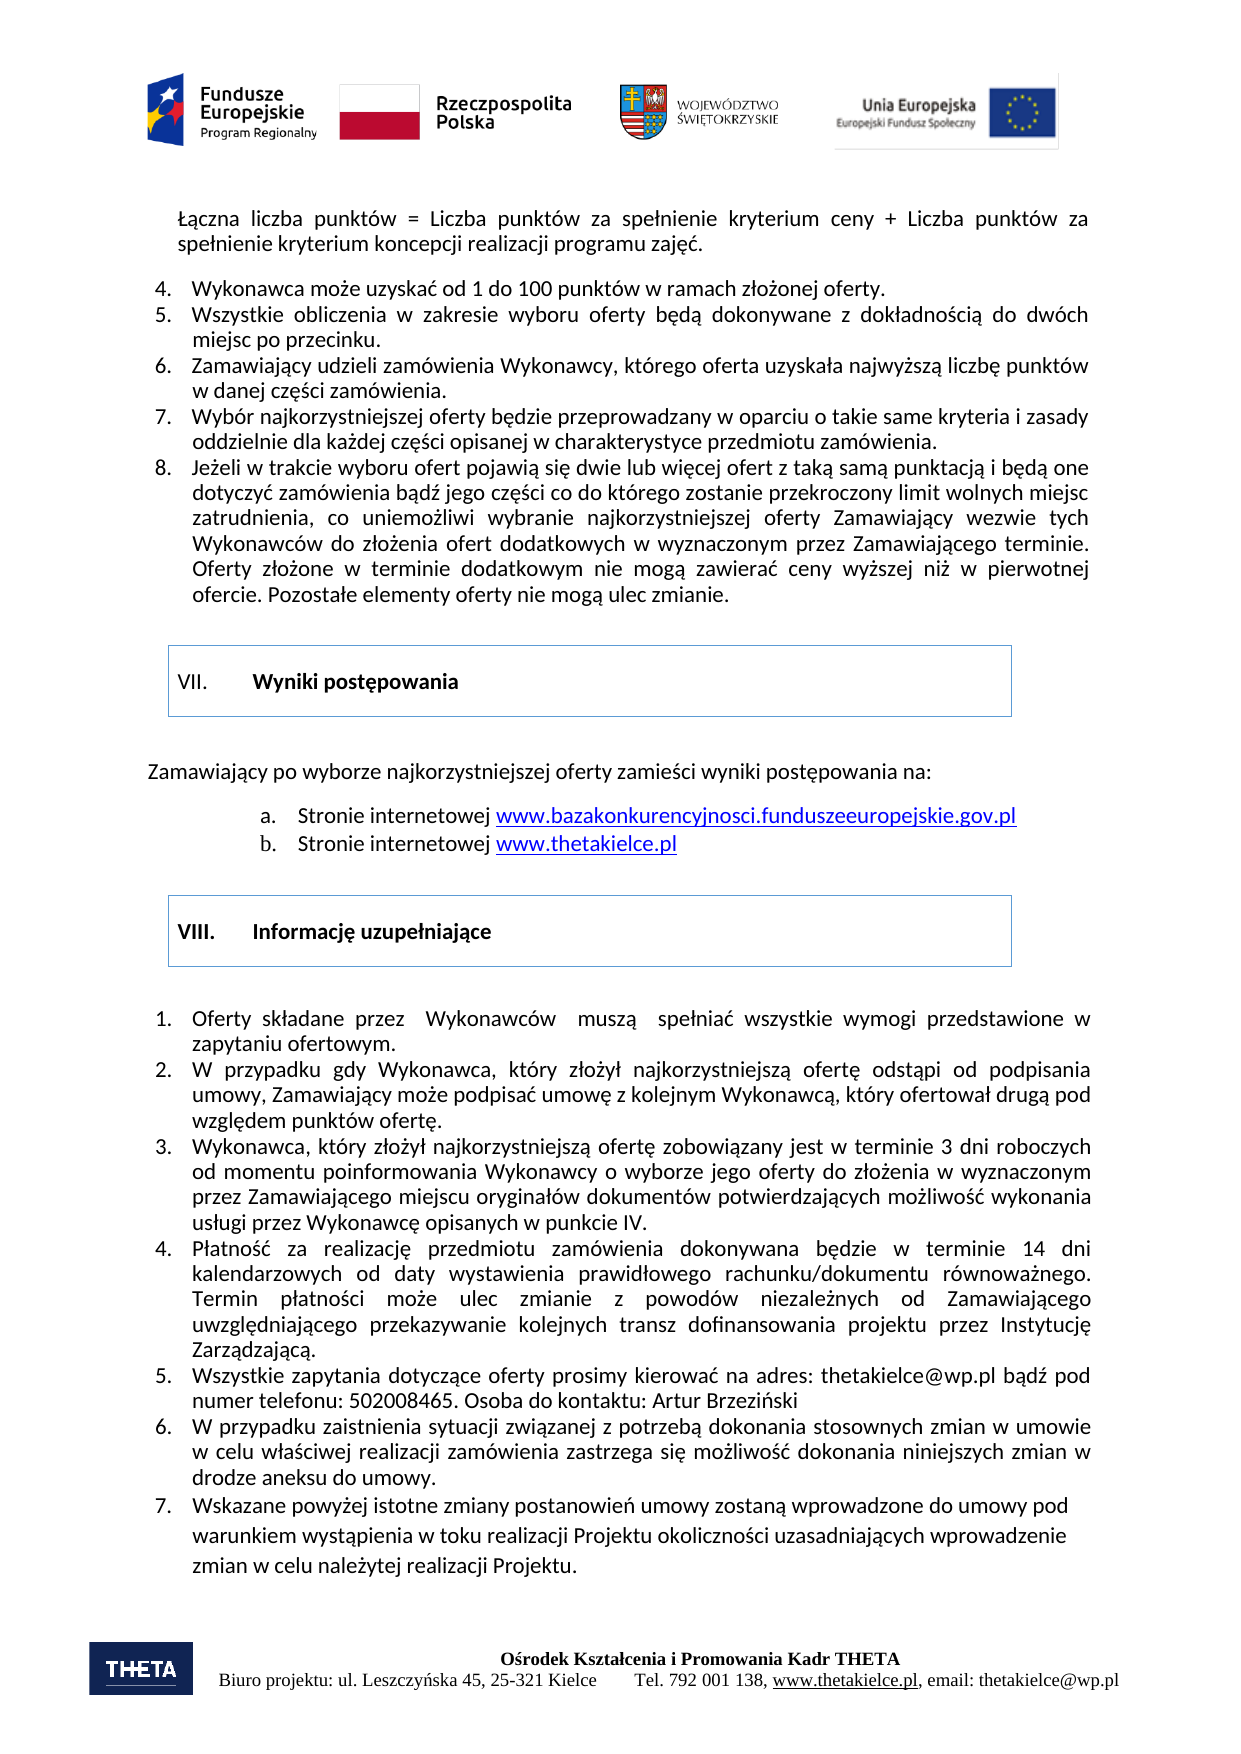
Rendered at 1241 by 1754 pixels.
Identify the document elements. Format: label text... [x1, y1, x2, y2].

list Wybór najkorzystniejszej oferty będzie przeprowadzany w oparciu o takie same kryteria i zasady oddzielnie dla każdej części opisanej w charakterystyce przedmiotu zamówienia. [154, 404, 1091, 455]
list Oferty składane przez Wykonawców muszą spełniać wszystkie wymogi przedstawione w zapytaniu ofertowym. [155, 1006, 1093, 1057]
list Wyniki postępowania [169, 646, 1011, 716]
list Płatność za realizację przedmiotu zamówienia dokonywana będzie w terminie 14 dni kalendarzowych od daty wystawienia prawidłowego rachunku/dokumentu równoważnego. Termin płatności może ulec zmianie z powodów niezależnych od Zamawiającego uwzględniającego przekazywanie kolejnych transz dofinansowania projektu przez Instytucję Zarządzającą. [155, 1236, 1093, 1363]
text Łączna liczba punktów = Liczba punktów za spełnienie kryterium ceny + Liczba punktów za spełnienie kryterium koncepcji realizacji programu zajęć. [177, 206, 1091, 257]
list W przypadku zaistnienia sytuacji związanej z potrzebą dokonania stosownych zmian w umowie w celu właściwej realizacji zamówienia zastrzega się możliwość dokonania niniejszych zmian w drodze aneksu do umowy. [155, 1414, 1093, 1491]
picture [620, 73, 778, 146]
list Zamawiający udzieli zamówienia Wykonawcy, którego oferta uzyskała najwyższą liczbę punktów w danej części zamówienia. [154, 353, 1091, 404]
list Stronie internetowej www.bazakonkurencyjnosci.funduszeeuropejskie.gov.pl [260, 801, 1093, 829]
picture [89, 1642, 194, 1696]
list Wykonawca, który złożył najkorzystniejszą ofertę zobowiązany jest w terminie 3 dni roboczych od momentu poinformowania Wykonawcy o wyborze jego oferty do złożenia w wyznaczonym przez Zamawiającego miejscu oryginałów dokumentów potwierdzających możliwość wykonania usługi przez Wykonawcę opisanych w punkcie IV. [155, 1134, 1093, 1236]
list Wykonawca może uzyskać od 1 do 100 punktów w ramach złożonej oferty. [154, 274, 1093, 302]
picture [834, 73, 1060, 151]
list Informację uzupełniające [169, 896, 1011, 966]
text Zamawiający po wyborze najkorzystniejszej oferty zamieści wyniki postępowania na: [148, 757, 1093, 785]
list Wszystkie obliczenia w zakresie wyboru oferty będą dokonywane z dokładnością do dwóch miejsc po przecinku. [154, 302, 1091, 353]
picture [339, 73, 571, 146]
picture [147, 73, 317, 146]
list Stronie internetowej www.thetakielce.pl [260, 829, 1093, 857]
list Wskazane powyżej istotne zmiany postanowień umowy zostaną wprowadzone do umowy pod warunkiem wystąpienia w toku realizacji Projektu okoliczności uzasadniających wprowadzenie zmian w celu należytej realizacji Projektu. [154, 1491, 1093, 1579]
list Jeżeli w trakcie wyboru ofert pojawią się dwie lub więcej ofert z taką samą punktacją i będą one dotyczyć zamówienia bądź jego części co do którego zostanie przekroczony limit wolnych miejsc zatrudnienia, co uniemożliwi wybranie najkorzystniejszej oferty Zamawiający wezwie tych Wykonawców do złożenia ofert dodatkowych w wyznaczonym przez Zamawiającego terminie. Oferty złożone w terminie dodatkowym nie mogą zawierać ceny wyższej niż w pierwotnej ofercie. Pozostałe elementy oferty nie mogą ulec zmianie. [154, 455, 1091, 608]
list W przypadku gdy Wykonawca, który złożył najkorzystniejszą ofertę odstąpi od podpisania umowy, Zamawiający może podpisać umowę z kolejnym Wykonawcą, który ofertował drugą pod względem punktów ofertę. [155, 1057, 1093, 1134]
list Wszystkie zapytania dotyczące oferty prosimy kierować na adres: thetakielce@wp.pl bądź pod numer telefonu: 502008465. Osoba do kontaktu: Artur Brzeziński [155, 1363, 1093, 1414]
